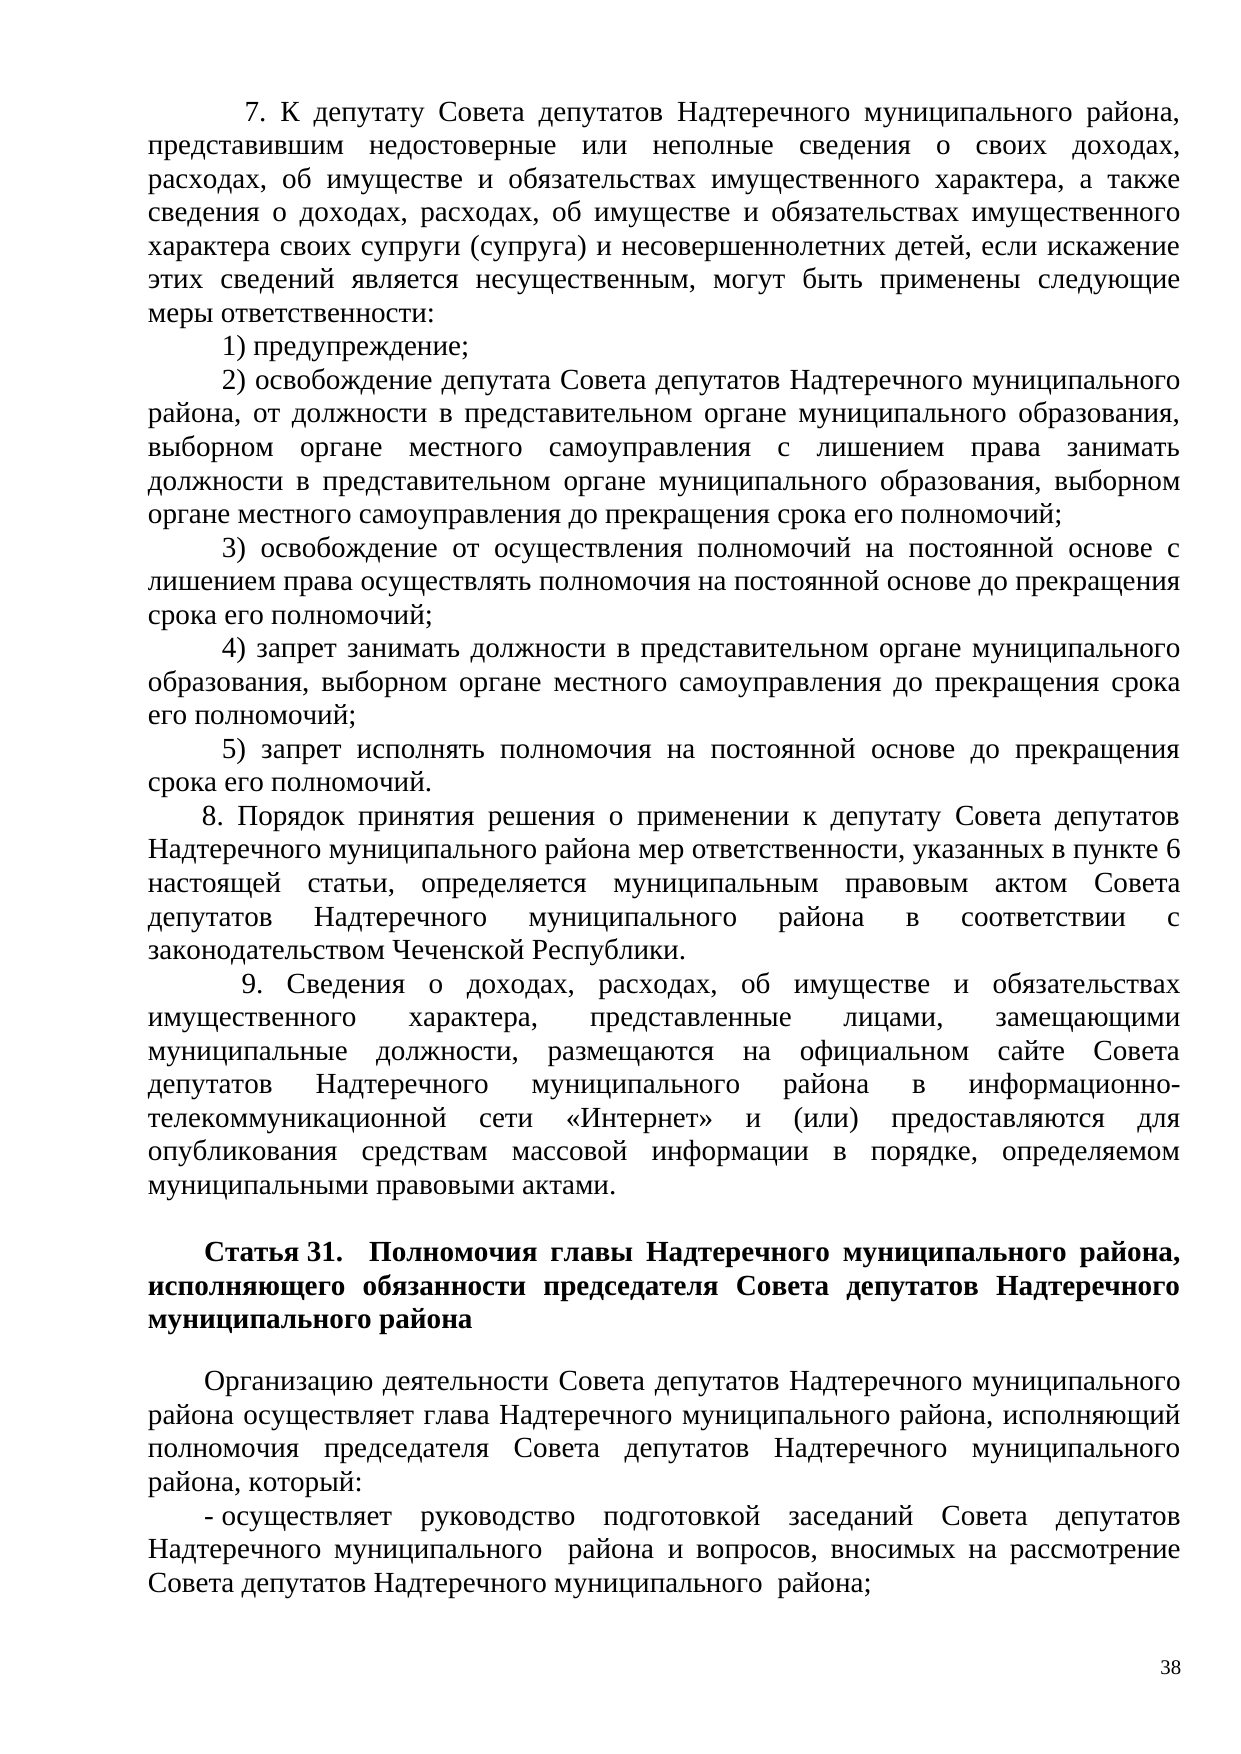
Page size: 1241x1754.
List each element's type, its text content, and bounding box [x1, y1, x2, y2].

text 2) освобождение депутата Совета депутатов Надтеречного муниципального района, от должности в представительном органе муниципального образования, выборном органе местного самоуправления с лишением права занимать должности в представительном органе муниципального образования, выборном органе местного самоуправления до прекращения срока его полномочий; [148, 362, 1181, 530]
list осуществляет руководство подготовкой заседаний Совета депутатов Надтеречного муниципального района и вопросов, вносимых на рассмотрение Совета депутатов Надтеречного муниципального района; [148, 1498, 1181, 1598]
text 3) освобождение от осуществления полномочий на постоянной основе с лишением права осуществлять полномочия на постоянной основе до прекращения срока его полномочий; [148, 530, 1181, 630]
text 7. К депутату Совета депутатов Надтеречного муниципального района, представившим недостоверные или неполные сведения о своих доходах, расходах, об имуществе и обязательствах имущественного характера, а также сведения о доходах, расходах, об имуществе и обязательствах имущественного характера своих супруги (супруга) и несовершеннолетних детей, если искажение этих сведений является несущественным, могут быть применены следующие меры ответственности: [148, 94, 1181, 328]
text 5) запрет исполнять полномочия на постоянной основе до прекращения срока его полномочий. [148, 731, 1181, 798]
text 1) предупреждение; [148, 328, 1181, 362]
text Организацию деятельности Совета депутатов Надтеречного муниципального района осуществляет глава Надтеречного муниципального района, исполняющий полномочия председателя Совета депутатов Надтеречного муниципального района, который: [148, 1363, 1181, 1498]
text 9. Сведения о доходах, расходах, об имуществе и обязательствах имущественного характера, представленные лицами, замещающими муниципальные должности, размещаются на официальном сайте Совета депутатов Надтеречного муниципального района в информационно-телекоммуникационной сети «Интернет» и (или) предоставляются для опубликования средствам массовой информации в порядке, определяемом муниципальными правовыми актами. [148, 966, 1181, 1201]
text 8. Порядок принятия решения о применении к депутату Совета депутатов Надтеречного муниципального района мер ответственности, указанных в пункте 6 настоящей статьи, определяется муниципальным правовым актом Совета депутатов Надтеречного муниципального района в соответствии с законодательством Чеченской Республики. [148, 798, 1181, 966]
text 4) запрет занимать должности в представительном органе муниципального образования, выборном органе местного самоуправления до прекращения срока его полномочий; [148, 630, 1181, 731]
subtitle Статья 31. Полномочия главы Надтеречного муниципального района, исполняющего обязанности председателя Совета депутатов Надтеречного муниципального района [148, 1234, 1181, 1335]
